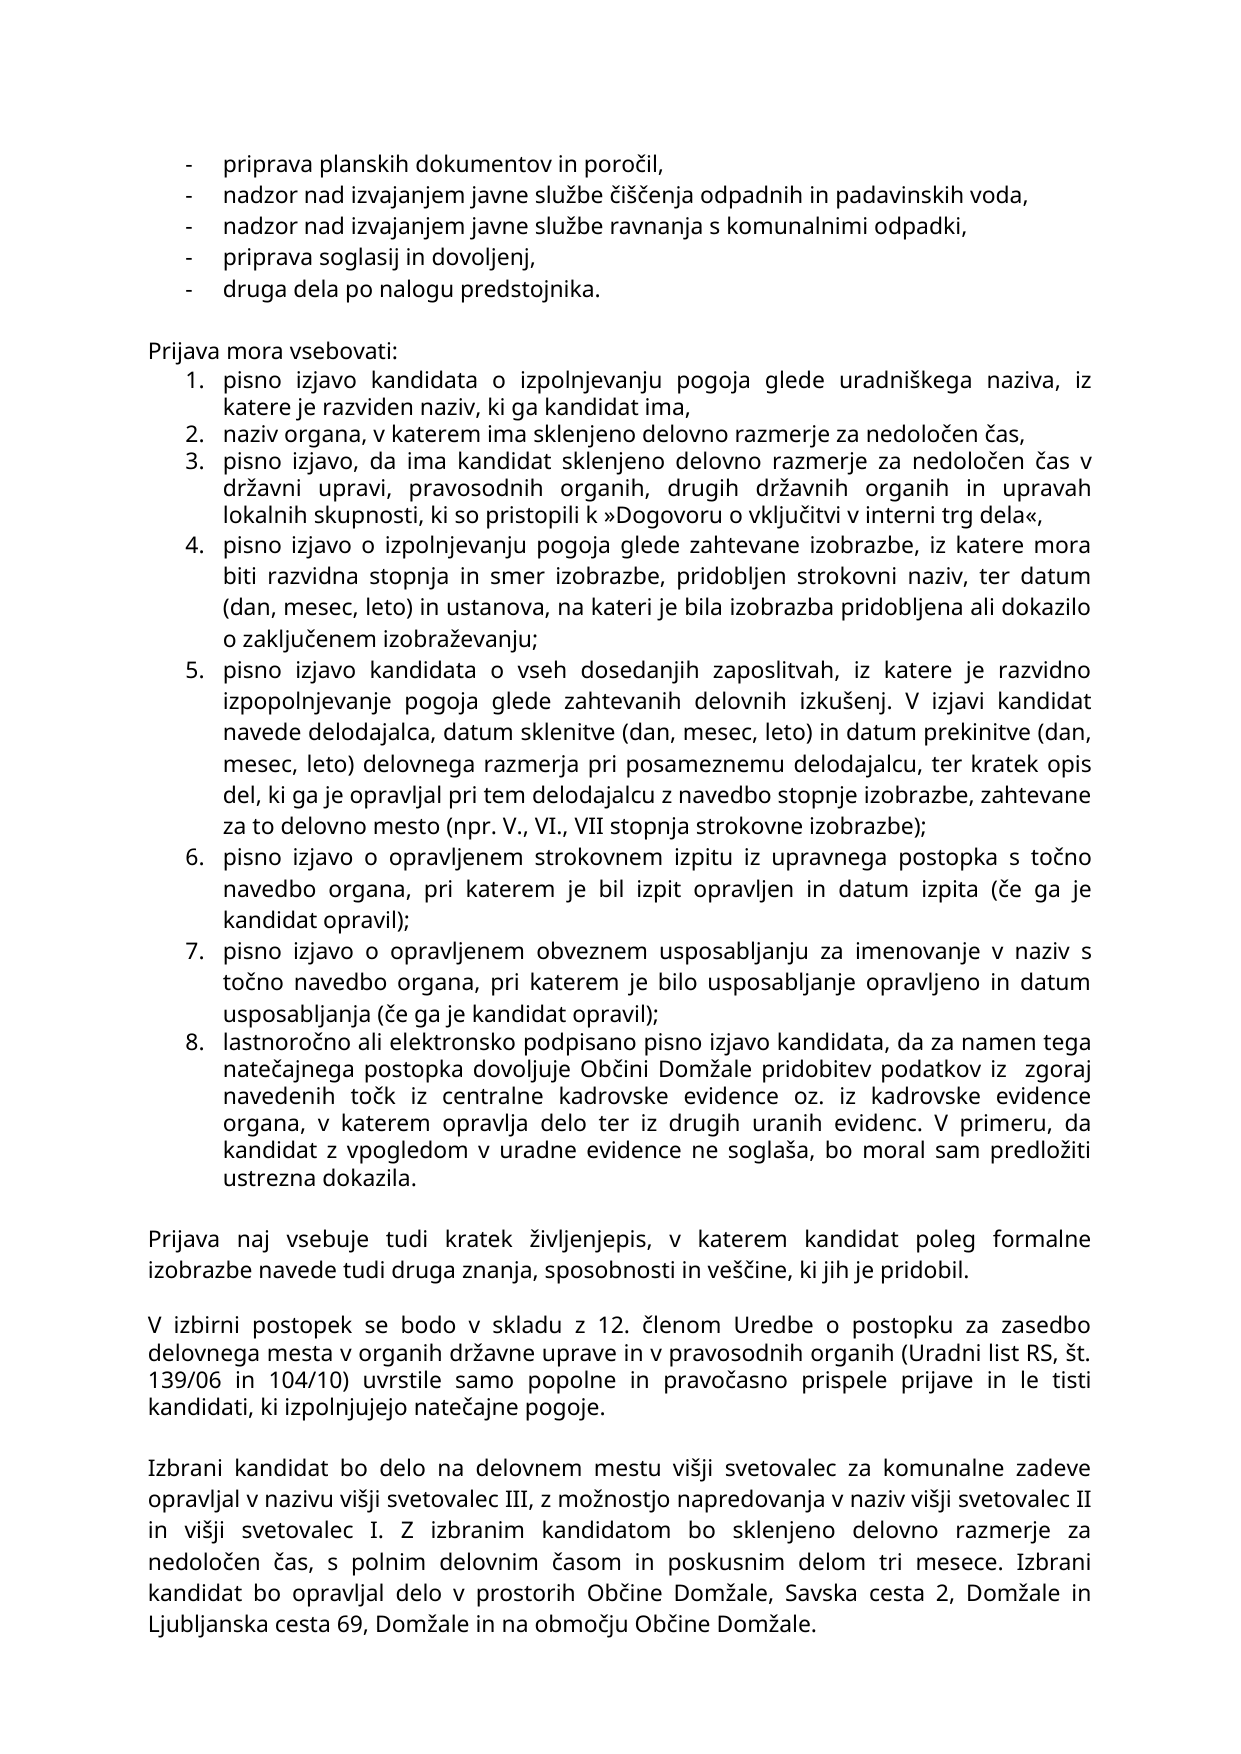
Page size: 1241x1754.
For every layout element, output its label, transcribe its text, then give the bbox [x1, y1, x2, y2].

list pisno izjavo o izpolnjevanju pogoja glede zahtevane izobrazbe, iz katere mora biti razvidna stopnja in smer izobrazbe, pridobljen strokovni naziv, ter datum (dan, mesec, leto) in ustanova, na kateri je bila izobrazba pridobljena ali dokazilo o zaključenem izobraževanju; [185, 529, 1093, 654]
list pisno izjavo o opravljenem strokovnem izpitu iz upravnega postopka s točno navedbo organa, pri katerem je bil izpit opravljen in datum izpita (če ga je kandidat opravil); [185, 841, 1093, 935]
list pisno izjavo, da ima kandidat sklenjeno delovno razmerje za nedoločen čas v državni upravi, pravosodnih organih, drugih državnih organih in upravah lokalnih skupnosti, ki so pristopili k »Dogovoru o vključitvi v interni trg dela«, [185, 448, 1093, 529]
list druga dela po nalogu predstojnika. [185, 273, 1093, 304]
list pisno izjavo o opravljenem obveznem usposabljanju za imenovanje v naziv s točno navedbo organa, pri katerem je bilo usposabljanje opravljeno in datum usposabljanja (če ga je kandidat opravil); [185, 935, 1093, 1029]
text Izbrani kandidat bo delo na delovnem mestu višji svetovalec za komunalne zadeve opravljal v nazivu višji svetovalec III, z možnostjo napredovanja v naziv višji svetovalec II in višji svetovalec I. Z izbranim kandidatom bo sklenjeno delovno razmerje za nedoločen čas, s polnim delovnim časom in poskusnim delom tri mesece. Izbrani kandidat bo opravljal delo v prostorih Občine Domžale, Savska cesta 2, Domžale in Ljubljanska cesta 69, Domžale in na območju Občine Domžale. [148, 1452, 1093, 1639]
list pisno izjavo kandidata o vseh dosedanjih zaposlitvah, iz katere je razvidno izpopolnjevanje pogoja glede zahtevanih delovnih izkušenj. V izjavi kandidat navede delodajalca, datum sklenitve (dan, mesec, leto) in datum prekinitve (dan, mesec, leto) delovnega razmerja pri posameznemu delodajalcu, ter kratek opis del, ki ga je opravljal pri tem delodajalcu z navedbo stopnje izobrazbe, zahtevane za to delovno mesto (npr. V., VI., VII stopnja strokovne izobrazbe); [185, 654, 1093, 841]
list naziv organa, v katerem ima sklenjeno delovno razmerje za nedoločen čas, [185, 421, 1093, 448]
text Prijava mora vsebovati: [148, 335, 1093, 366]
list pisno izjavo kandidata o izpolnjevanju pogoja glede uradniškega naziva, iz katere je razviden naziv, ki ga kandidat ima, [185, 366, 1093, 421]
list priprava soglasij in dovoljenj, [185, 241, 1093, 273]
list nadzor nad izvajanjem javne službe ravnanja s komunalnimi odpadki, [185, 210, 1093, 241]
text V izbirni postopek se bodo v skladu z 12. členom Uredbe o postopku za zasedbo delovnega mesta v organih državne uprave in v pravosodnih organih (Uradni list RS, št. 139/06 in 104/10) uvrstile samo popolne in pravočasno prispele prijave in le tisti kandidati, ki izpolnjujejo natečajne pogoje. [148, 1312, 1093, 1421]
text Prijava naj vsebuje tudi kratek življenjepis, v katerem kandidat poleg formalne izobrazbe navede tudi druga znanja, sposobnosti in veščine, ki jih je pridobil. [148, 1223, 1093, 1285]
list priprava planskih dokumentov in poročil, [185, 148, 1093, 179]
list lastnoročno ali elektronsko podpisano pisno izjavo kandidata, da za namen tega natečajnega postopka dovoljuje Občini Domžale pridobitev podatkov iz zgoraj navedenih točk iz centralne kadrovske evidence oz. iz kadrovske evidence organa, v katerem opravlja delo ter iz drugih uranih evidenc. V primeru, da kandidat z vpogledom v uradne evidence ne soglaša, bo moral sam predložiti ustrezna dokazila. [185, 1029, 1093, 1191]
list nadzor nad izvajanjem javne službe čiščenja odpadnih in padavinskih voda, [185, 179, 1093, 210]
